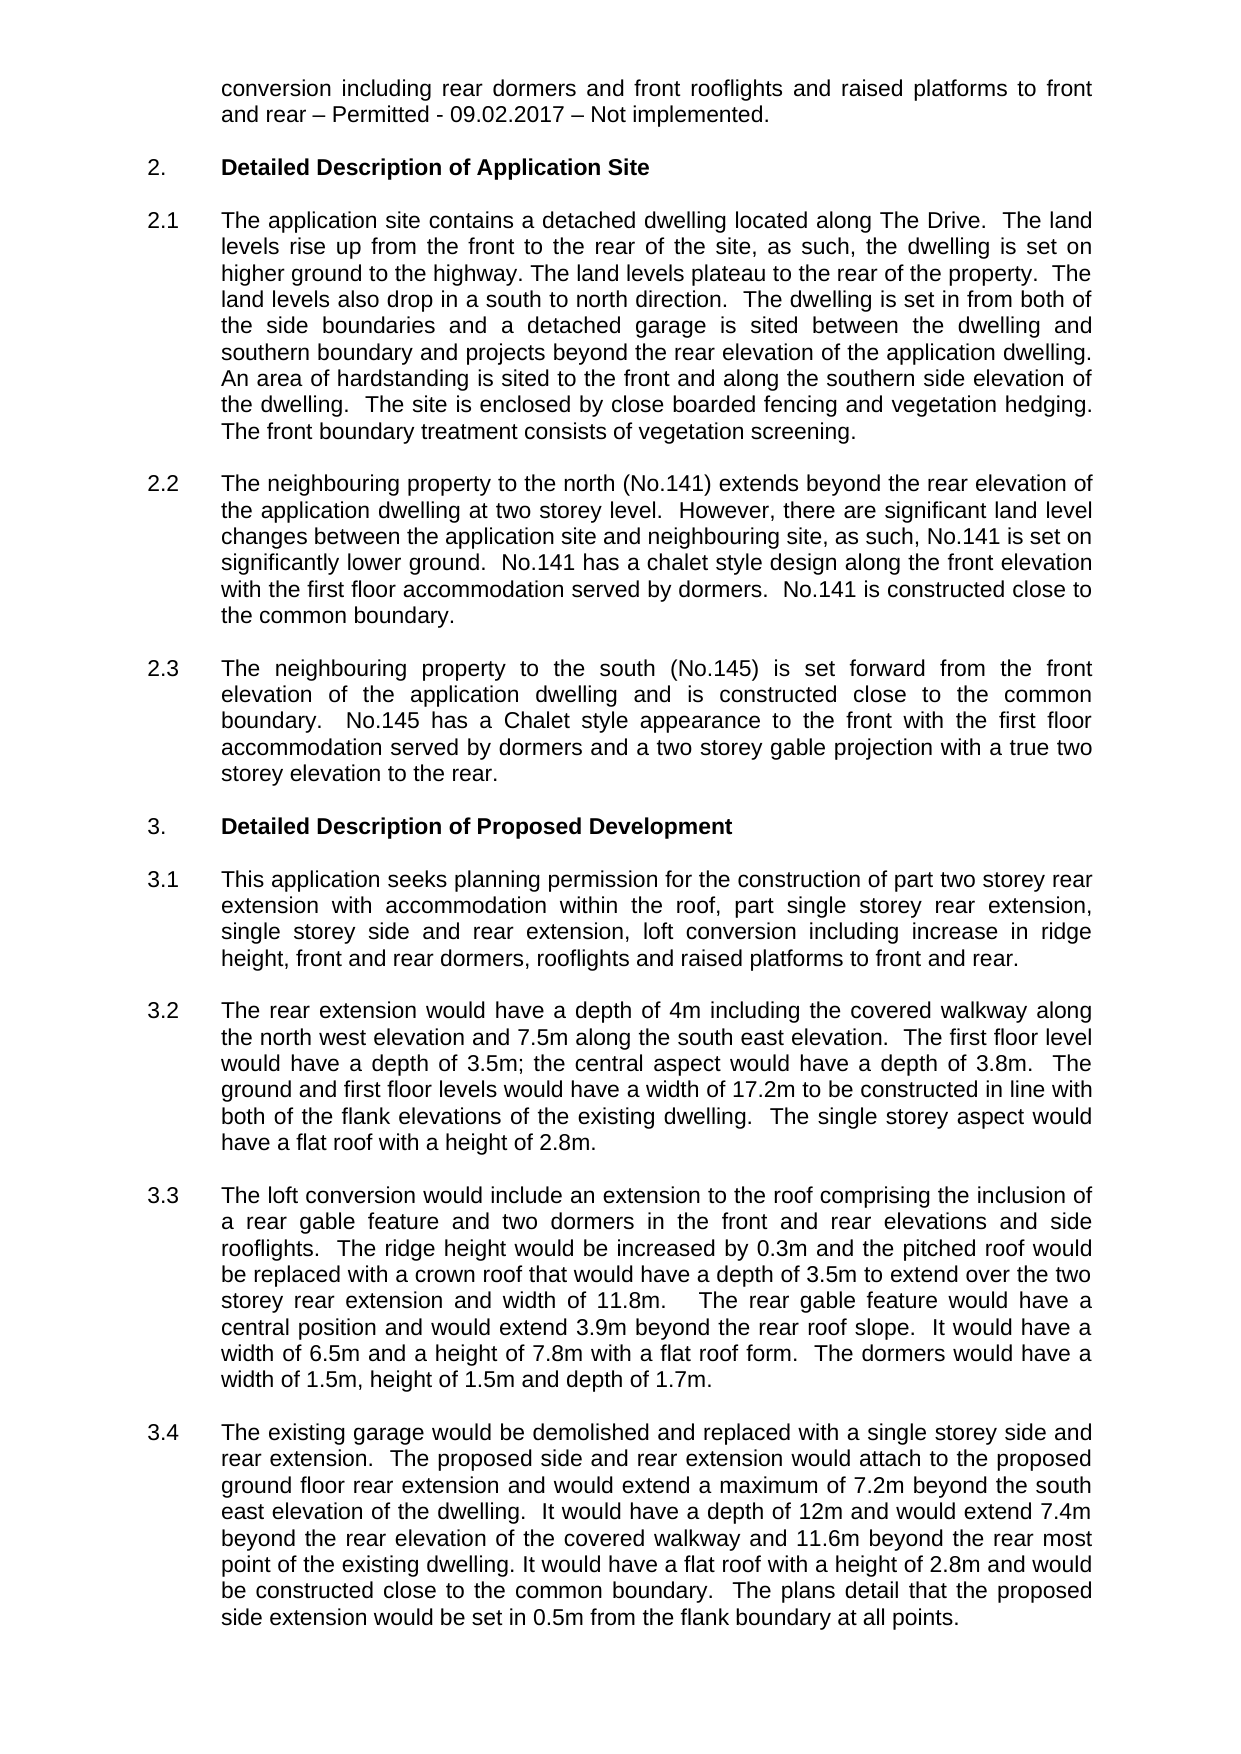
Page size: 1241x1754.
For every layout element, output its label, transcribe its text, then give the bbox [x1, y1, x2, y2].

text 2.3 The neighbouring property to the south (No.145) is set forward from the front elevation of the application dwelling and is constructed close to the common boundary. No.145 has a Chalet style appearance to the front with the first floor accommodation served by dormers and a two storey gable projection with a true two storey elevation to the rear. [147, 655, 1093, 787]
text 3.1 This application seeks planning permission for the construction of part two storey rear extension with accommodation within the roof, part single storey rear extension, single storey side and rear extension, loft conversion including increase in ridge height, front and rear dormers, rooflights and raised platforms to front and rear. [147, 866, 1093, 971]
text 3. Detailed Description of Proposed Development [147, 813, 1093, 839]
text 2. Detailed Description of Application Site [147, 154, 1093, 180]
text 3.3 The loft conversion would include an extension to the roof comprising the inclusion of a rear gable feature and two dormers in the front and rear elevations and side rooflights. The ridge height would be increased by 0.3m and the pitched roof would be replaced with a crown roof that would have a depth of 3.5m to extend over the two storey rear extension and width of 11.8m. The rear gable feature would have a central position and would extend 3.9m beyond the rear roof slope. It would have a width of 6.5m and a height of 7.8m with a flat roof form. The dormers would have a width of 1.5m, height of 1.5m and depth of 1.7m. [147, 1182, 1093, 1393]
text 3.2 The rear extension would have a depth of 4m including the covered walkway along the north west elevation and 7.5m along the south east elevation. The first floor level would have a depth of 3.5m; the central aspect would have a depth of 3.8m. The ground and first floor levels would have a width of 17.2m to be constructed in line with both of the flank elevations of the existing dwelling. The single storey aspect would have a flat roof with a height of 2.8m. [147, 997, 1093, 1156]
text 2.1 The application site contains a detached dwelling located along The Drive. The land levels rise up from the front to the rear of the site, as such, the dwelling is set on higher ground to the highway. The land levels plateau to the rear of the property. The land levels also drop in a south to north direction. The dwelling is set in from both of the side boundaries and a detached garage is sited between the dwelling and southern boundary and projects beyond the rear elevation of the application dwelling. An area of hardstanding is sited to the front and along the southern side elevation of the dwelling. The site is enclosed by close boarded fencing and vegetation hedging. The front boundary treatment consists of vegetation screening. [147, 207, 1093, 444]
text 3.4 The existing garage would be demolished and replaced with a single storey side and rear extension. The proposed side and rear extension would attach to the proposed ground floor rear extension and would extend a maximum of 7.2m beyond the south east elevation of the dwelling. It would have a depth of 12m and would extend 7.4m beyond the rear elevation of the covered walkway and 11.6m beyond the rear most point of the existing dwelling. It would have a flat roof with a height of 2.8m and would be constructed close to the common boundary. The plans detail that the proposed side extension would be set in 0.5m from the flank boundary at all points. [147, 1419, 1093, 1630]
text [147, 75, 1093, 128]
text 2.2 The neighbouring property to the north (No.141) extends beyond the rear elevation of the application dwelling at two storey level. However, there are significant land level changes between the application site and neighbouring site, as such, No.141 is set on significantly lower ground. No.141 has a chalet style design along the front elevation with the first floor accommodation served by dormers. No.141 is constructed close to the common boundary. [147, 470, 1093, 628]
